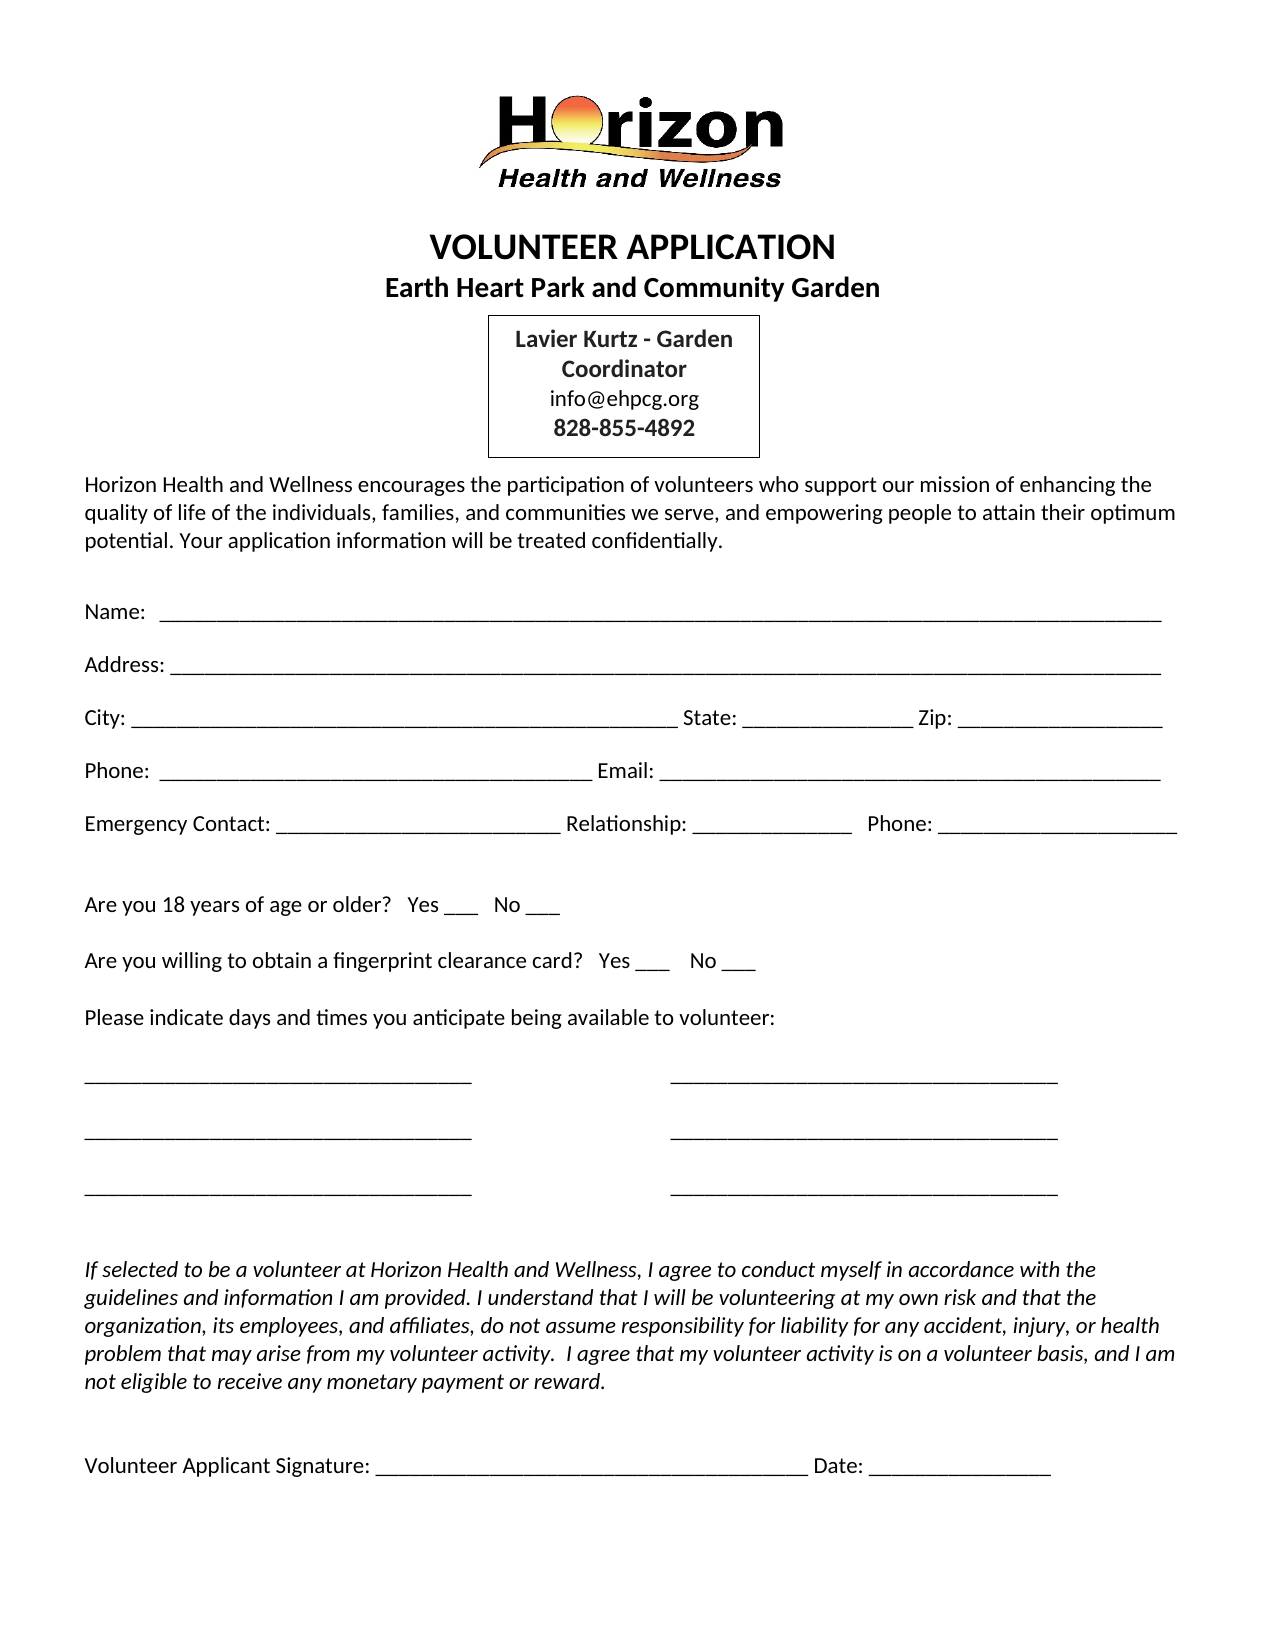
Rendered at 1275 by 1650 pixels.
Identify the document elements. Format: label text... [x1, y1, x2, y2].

text VOLUNTEER APPLICATION [84, 223, 1181, 269]
text Name: ________________________________________________________________________________________ [84, 597, 1181, 626]
text City: ________________________________________________ State: _______________ Zip: __________________ [84, 703, 1181, 732]
text If selected to be a volunteer at Horizon Health and Wellness, I agree to conduct myself in accordance with the guidelines and information I am provided. I understand that I will be volunteering at my own risk and that the organization, its employees, and affiliates, do not assume responsibility for liability for any accident, injury, or health problem that may arise from my volunteer activity. I agree that my volunteer activity is on a volunteer basis, and I am not eligible to receive any monetary payment or reward. [84, 1255, 1181, 1395]
text Horizon Health and Wellness encourages the participation of volunteers who support our mission of enhancing the quality of life of the individuals, families, and communities we serve, and empowering people to attain their optimum potential. Your application information will be treated confidentially. [84, 470, 1181, 554]
text Are you 18 years of age or older? Yes ___ No ___ [84, 891, 1181, 919]
text Phone: ______________________________________ Email: ____________________________________________ [84, 757, 1181, 784]
text __________________________________ [670, 1171, 1181, 1199]
text Earth Heart Park and Community Garden [84, 269, 1181, 304]
text __________________________________ [670, 1059, 1181, 1087]
text __________________________________ [84, 1115, 595, 1143]
picture [478, 84, 787, 199]
text __________________________________ [84, 1171, 595, 1199]
text Volunteer Applicant Signature: ______________________________________ Date: ________________ [84, 1451, 1181, 1479]
text __________________________________ [670, 1115, 1181, 1143]
text Please indicate days and times you anticipate being available to volunteer: [84, 1003, 1181, 1031]
text Are you willing to obtain a fingerprint clearance card? Yes ___ No ___ [84, 947, 1181, 975]
text Address: _______________________________________________________________________________________ [84, 651, 1181, 678]
text Emergency Contact: _________________________ Relationship: ______________ Phone: _____________________ [84, 809, 1181, 838]
text __________________________________ [84, 1059, 595, 1087]
